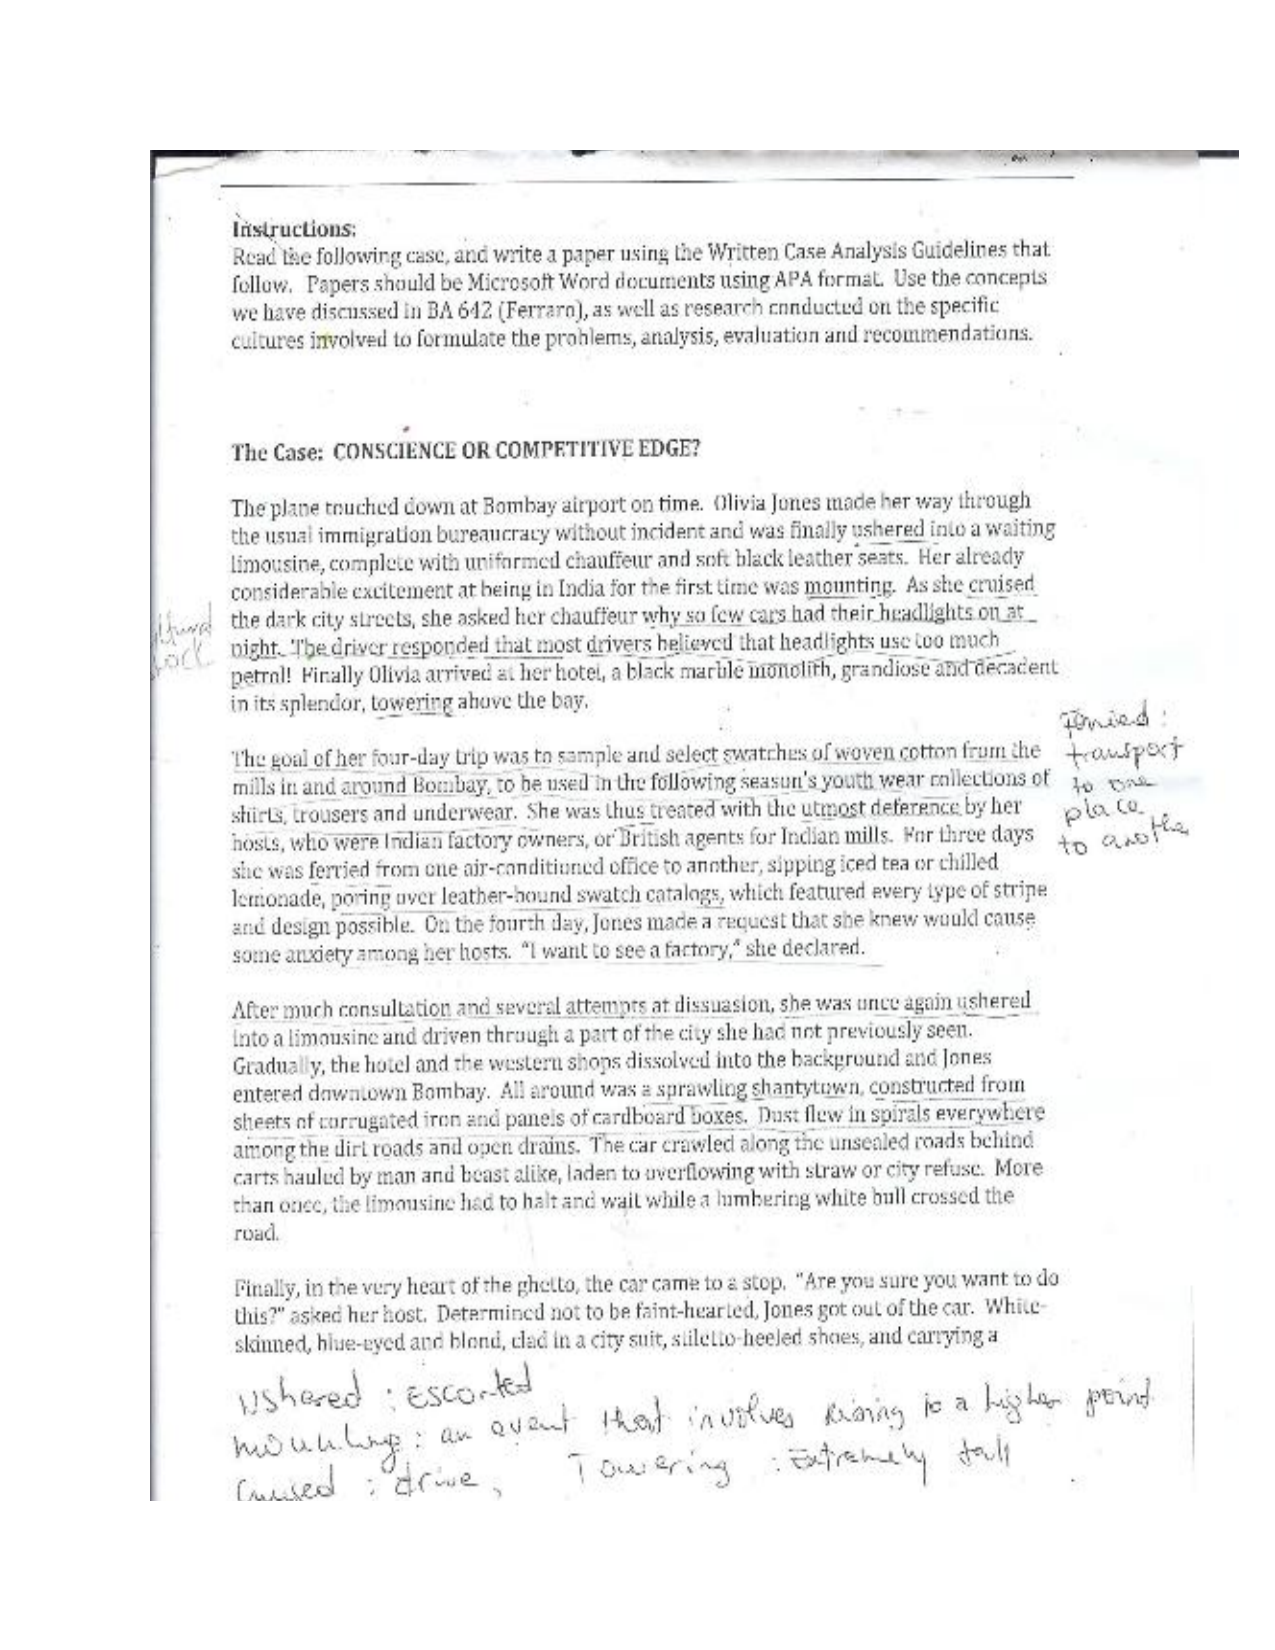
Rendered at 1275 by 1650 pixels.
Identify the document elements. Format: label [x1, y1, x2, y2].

picture [150, 150, 1239, 1501]
